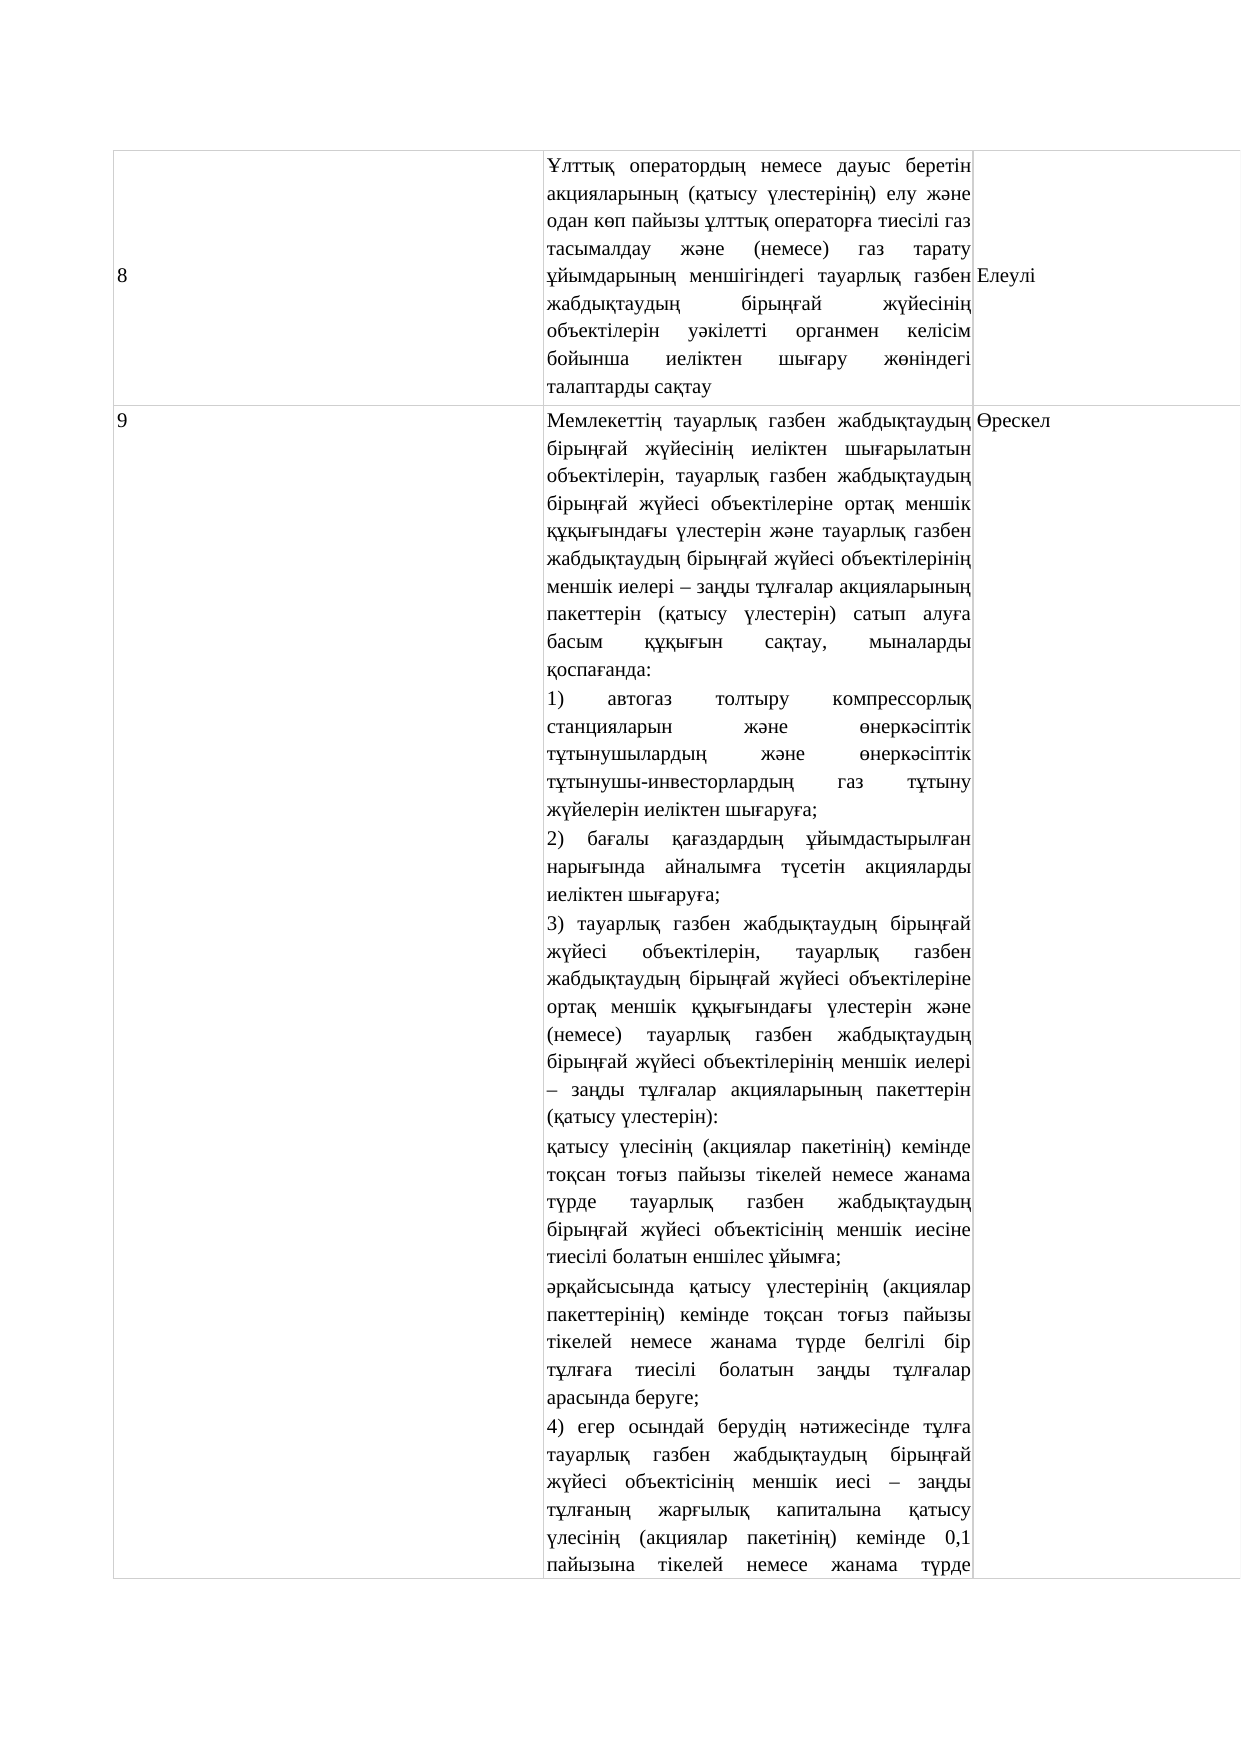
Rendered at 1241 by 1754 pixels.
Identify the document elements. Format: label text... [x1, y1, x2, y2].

table_cell 8 [114, 151, 543, 405]
table_cell Ұлттық оператордың немесе дауыс беретін акцияларының (қатысу үлестерінің) елу және одан көп пайызы ұлттық операторға тиесілі газ тасымалдау және (немесе) газ тарату ұйымдарының меншігіндегі тауарлық газбен жабдықтаудың бірыңғай жүйесінің объектілерін уәкілетті органмен келісім бойынша иеліктен шығару жөніндегі талаптарды сақтау [544, 151, 972, 405]
table_cell Елеулі [974, 151, 1240, 405]
table_cell 9 [114, 406, 543, 1578]
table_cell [544, 406, 972, 1578]
table_cell Өрескел [974, 406, 1240, 1578]
